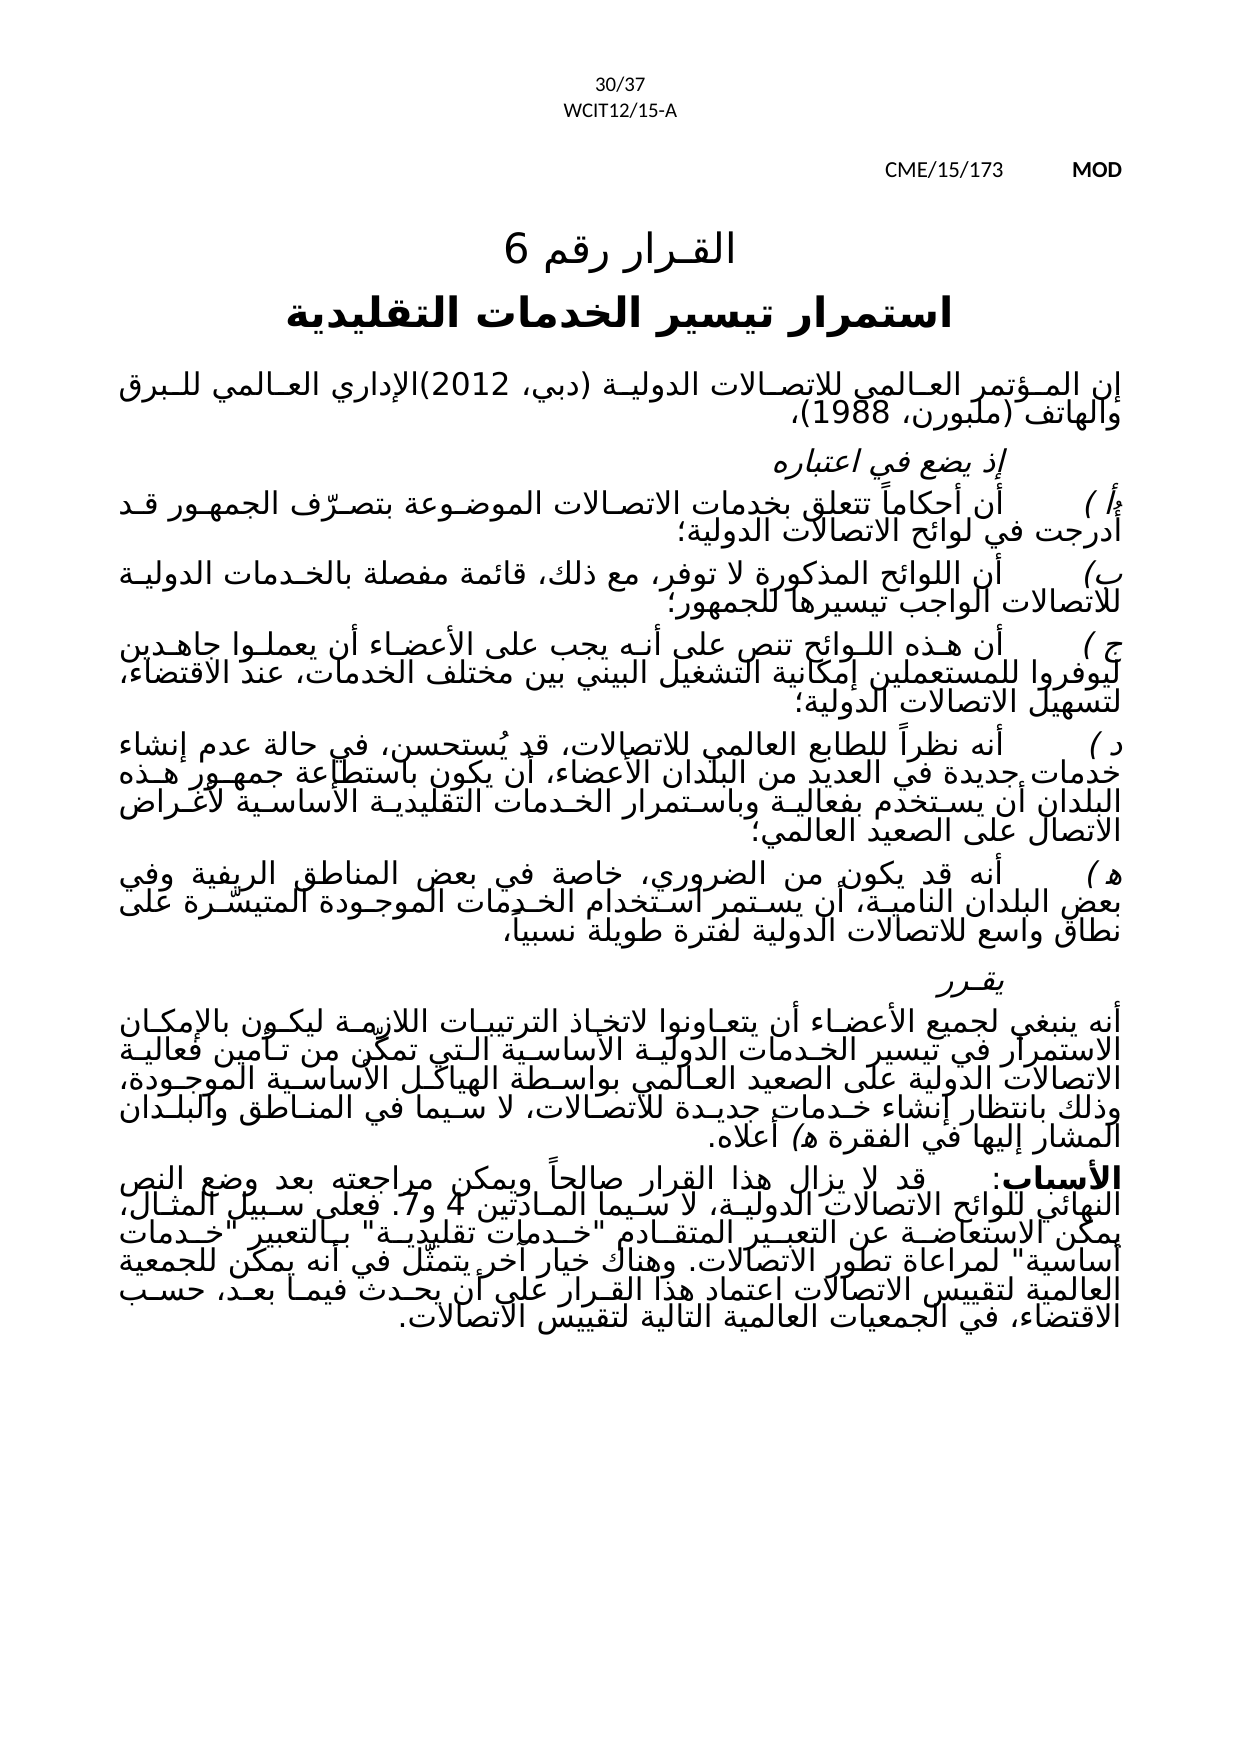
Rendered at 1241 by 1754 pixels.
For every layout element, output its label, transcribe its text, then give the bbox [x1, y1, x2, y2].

text MOD CME/15/173#11338 [118, 160, 1122, 182]
text القـرار رقم 6 [118, 232, 717, 271]
text د ) أنه نظراً للطابع العالمي للاتصالات، قد يُستحسن، في حالة عدم إنشاء خدمات جديدة في العديد من البلدان الأعضاء، أن يكون باستطاعة جمهور هذه البلدان أن يستخدم بفعالية وباستمرار الخدمات التقليدية الأساسية لأغراض الاتصال على الصعيد العالمي؛ [118, 732, 1122, 849]
text أنه ينبغي لجميع الأعضاء أن يتعاونوا لاتخاذ الترتيبات اللازمة ليكون بالإمكان الاستمرار في تيسير الخدمات الدولية الأساسية التي تمكّن من تأمين فعالية الاتصالات الدولية على الصعيد العالمي بواسطة الهياكل الأساسية الموجودة، وذلك بانتظار إنشاء خدمات جديدة للاتصالات، لا سيما في المناطق والبلدان المشار إليها في الفقرة ﻫ) أعلاه. [118, 1009, 1122, 1155]
text أ ) أن أحكاماً تتعلق بخدمات الاتصالات الموضوعة بتصرّف الجمهور قد أُدرجت في لوائح الاتصالات الدولية؛ [118, 491, 1122, 549]
text ﻫ ) أنه قد يكون من الضروري، خاصة في بعض المناطق الريفية وفي بعض البلدان النامية، أن يستمر استخدام الخدمات الموجودة المتيسّرة على نطاق واسع للاتصالات الدولية لفترة طويلة نسبياً، [118, 861, 1122, 949]
title استمرار تيسير الخدمات التقليدية [118, 296, 1122, 335]
text ج ) أن هذه اللوائح تنص على أنه يجب على الأعضاء أن يعملوا جاهدين ليوفروا للمستعملين إمكانية التشغيل البيني بين مختلف الخدمات، عند الاقتضاء، لتسهيل الاتصالات الدولية؛ [118, 632, 1122, 720]
text يقـرر [118, 967, 1122, 996]
text الأسباب: قد لا يزال هذا القرار صالحاً ويمكن مراجعته بعد وضع النص النهائي للوائح الاتصالات الدولية، لا سيما المادتين 4 و7. فعلى سبيل المثال، يمكن الاستعاضة عن التعبير المتقادم "خدمات تقليدية" بالتعبير "خدمات أساسية" لمراعاة تطور الاتصالات. وهناك خيار آخر يتمثّل في أنه يمكن للجمعية العالمية لتقييس الاتصالات اعتماد هذا القرار على أن يحدث فيما بعد، حسب الاقتضاء، في الجمعيات العالمية التالية لتقييس الاتصالات. [118, 1167, 1122, 1335]
text ب) أن اللوائح المذكورة لا توفر، مع ذلك، قائمة مفصلة بالخدمات الدولية للاتصالات الواجب تيسيرها للجمهور؛ [118, 562, 1122, 620]
text القـرار رقم 6 [666, 232, 1122, 271]
text إذ يضع في اعتباره [118, 449, 1122, 478]
title إن المؤتمر ، [118, 372, 1122, 431]
